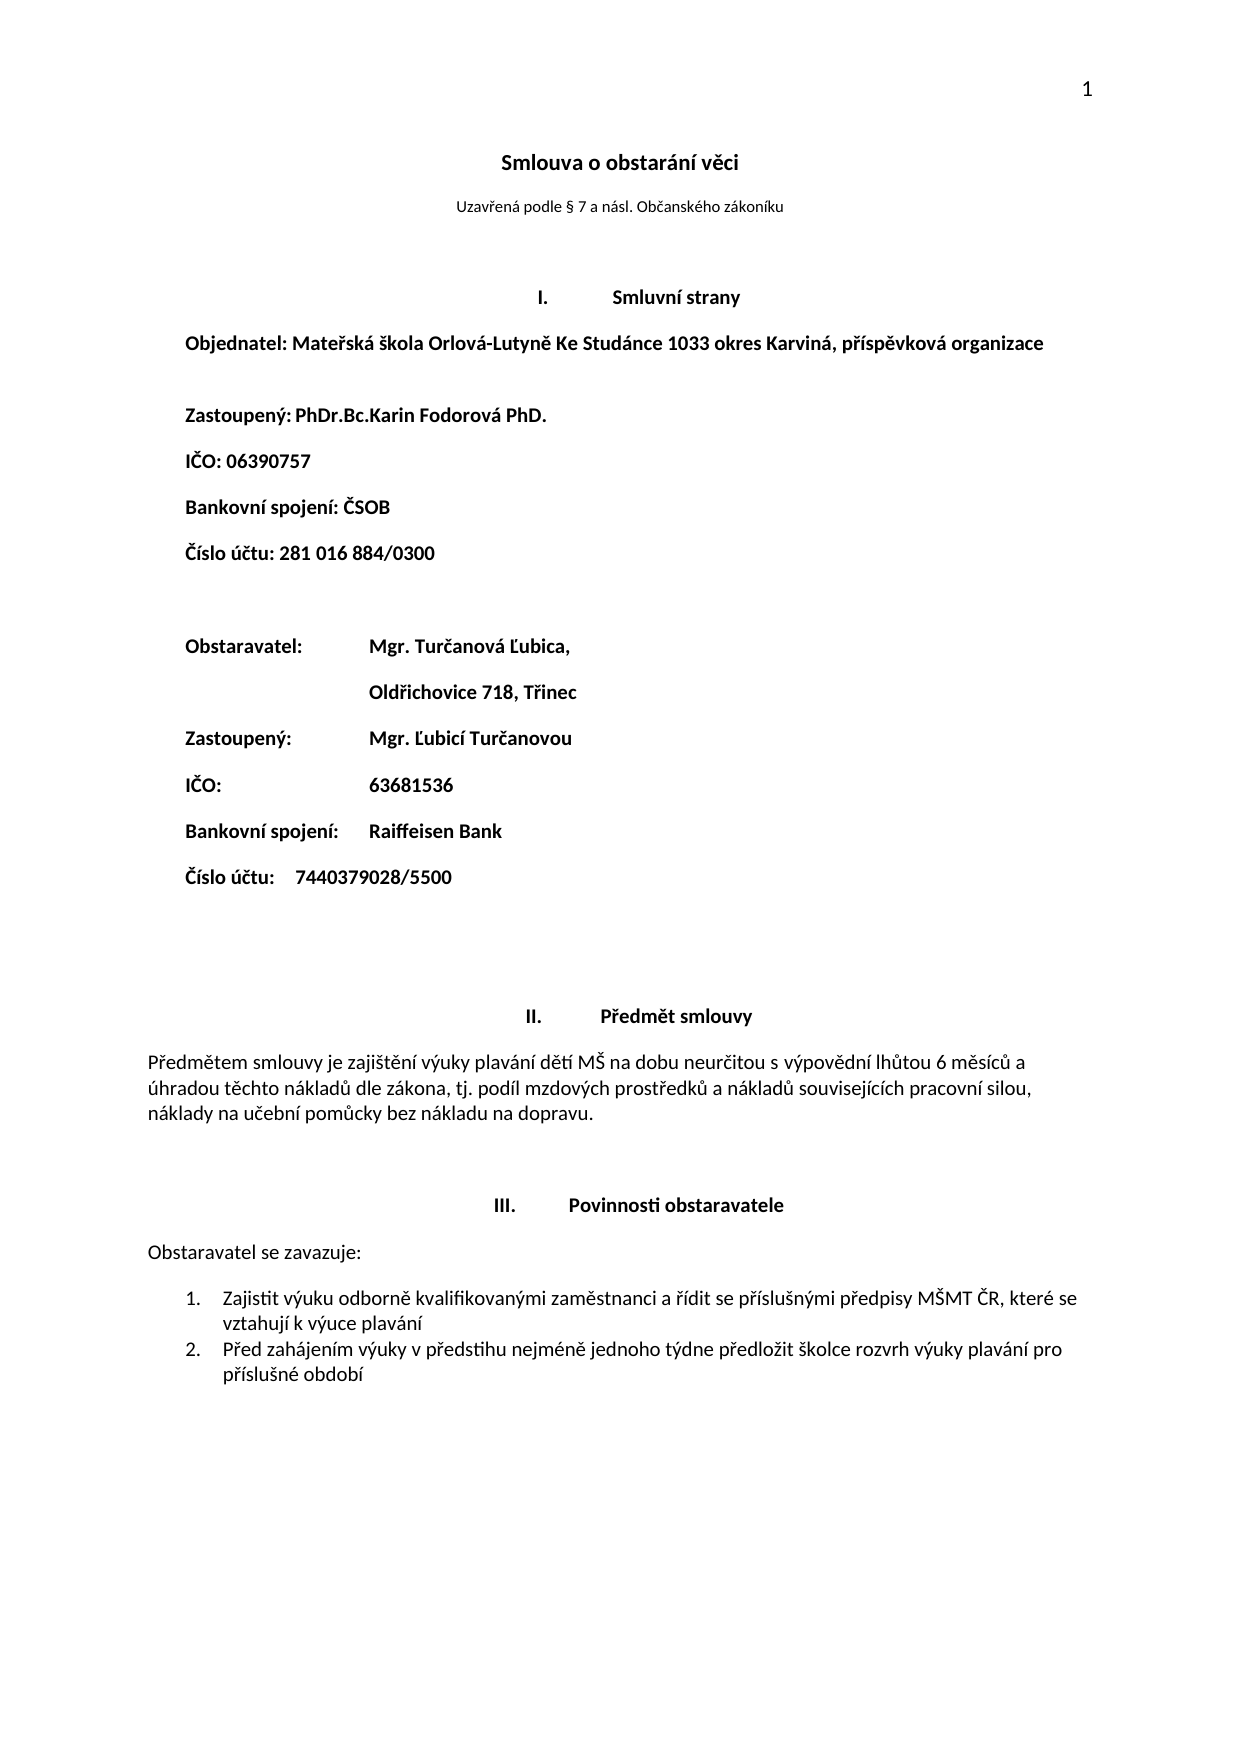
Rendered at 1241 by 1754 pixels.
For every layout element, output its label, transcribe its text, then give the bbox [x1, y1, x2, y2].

text IČO: 06390757 [185, 448, 1093, 473]
text Obstaravatel: Mgr. Turčanová Ľubica, [185, 633, 1093, 658]
list Povinnosti obstaravatele [185, 1193, 1093, 1218]
text IČO: 63681536 [185, 772, 1093, 797]
text Objednatel: Mateřská škola Orlová-Lutyně Ke Studánce 1033 okres Karviná, příspěvková organizace [185, 330, 1093, 381]
text Předmětem smlouvy je zajištění výuky plavání dětí MŠ na dobu neurčitou s výpovědní lhůtou 6 měsíců a úhradou těchto nákladů dle zákona, tj. podíl mzdových prostředků a nákladů souvisejících pracovní silou, náklady na učební pomůcky bez nákladu na dopravu. [148, 1049, 1093, 1126]
text Zastoupený: PhDr.Bc.Karin Fodorová PhD. [185, 402, 1093, 427]
text Bankovní spojení: Raiffeisen Bank [185, 818, 1093, 843]
text Zastoupený: Mgr. Ľubicí Turčanovou [185, 726, 1093, 751]
text Oldřichovice 718, Třinec [185, 679, 1093, 705]
text Obstaravatel se zavazuje: [148, 1239, 1093, 1264]
text Číslo účtu: 7440379028/5500 [185, 864, 1093, 890]
text Smlouva o obstarání věci [148, 148, 1093, 176]
list Smluvní strany [185, 284, 1093, 309]
text Uzavřená podle § 7 a násl. Občanského zákoníku [148, 196, 1093, 217]
list Předmět smlouvy [185, 1003, 1093, 1028]
text Číslo účtu: 281 016 884/0300 [185, 541, 1093, 566]
list Zajistit výuku odborně kvalifikovanými zaměstnanci a řídit se příslušnými předpisy MŠMT ČR, které se vztahují k výuce plavání [185, 1285, 1093, 1336]
text Bankovní spojení: ČSOB [185, 494, 1093, 520]
list Před zahájením výuky v předstihu nejméně jednoho týdne předložit školce rozvrh výuky plavání pro příslušné období [185, 1336, 1093, 1387]
